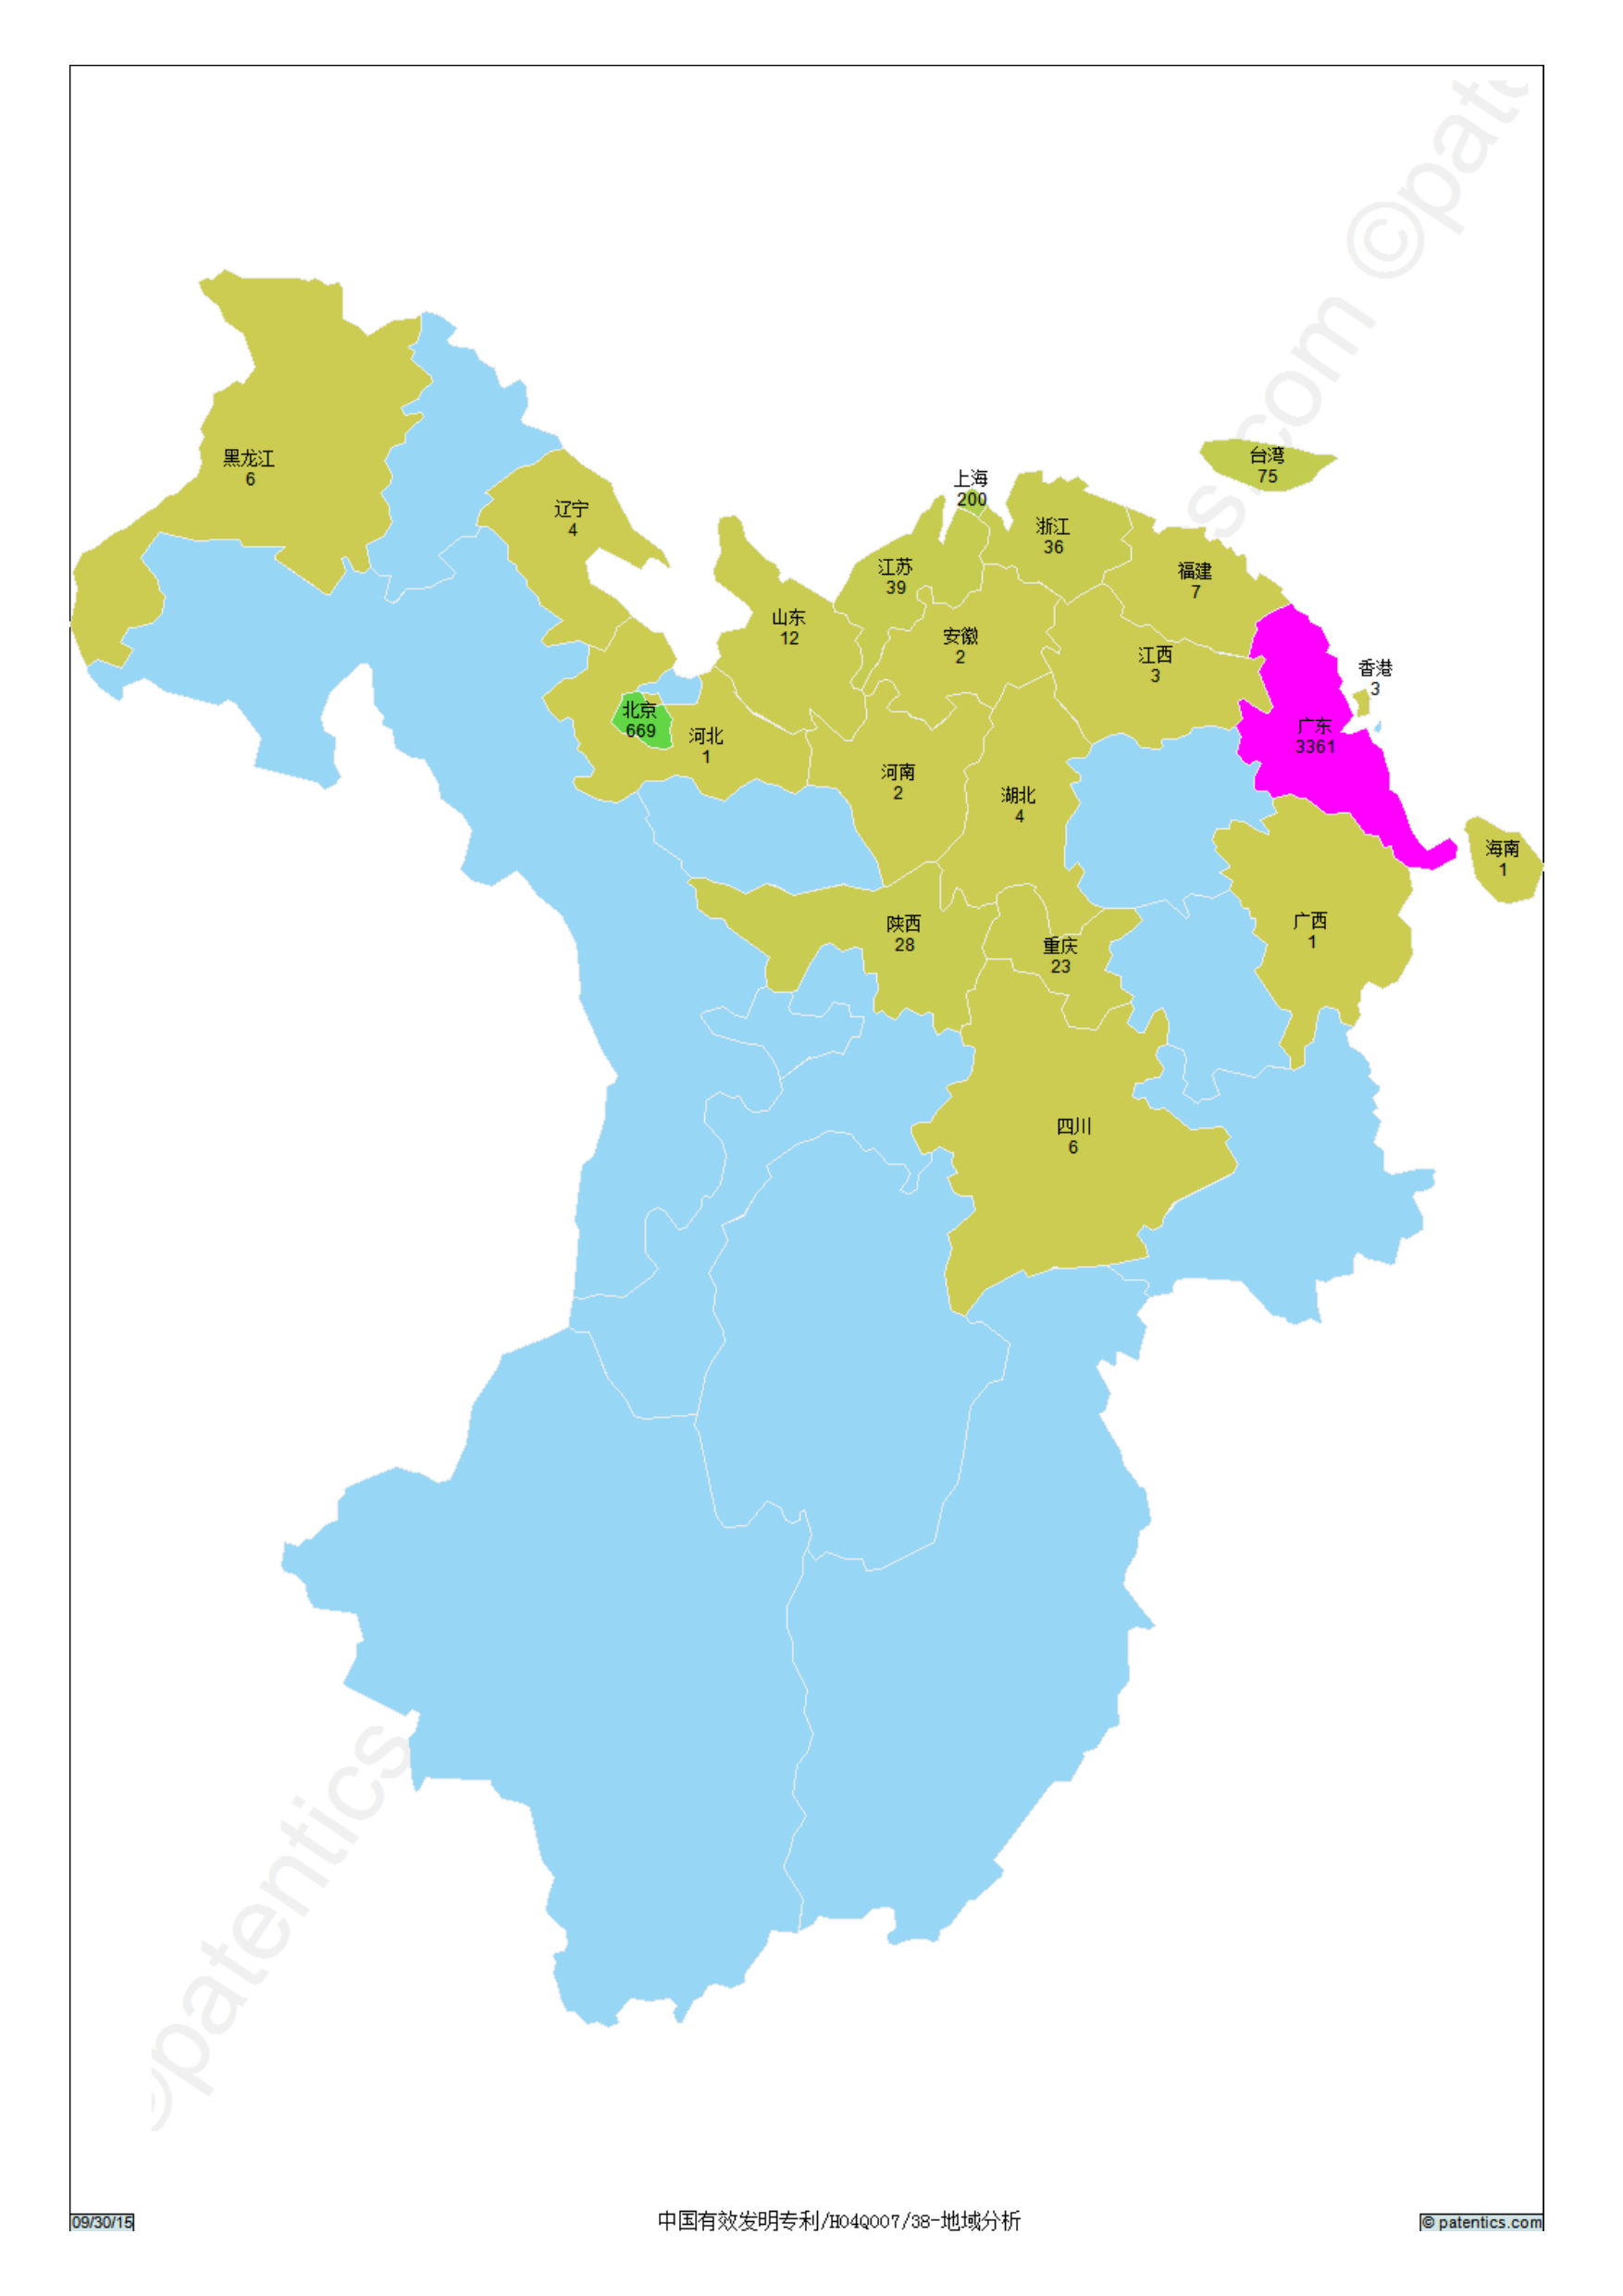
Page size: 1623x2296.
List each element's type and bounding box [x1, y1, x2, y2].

picture [69, 65, 1544, 2231]
